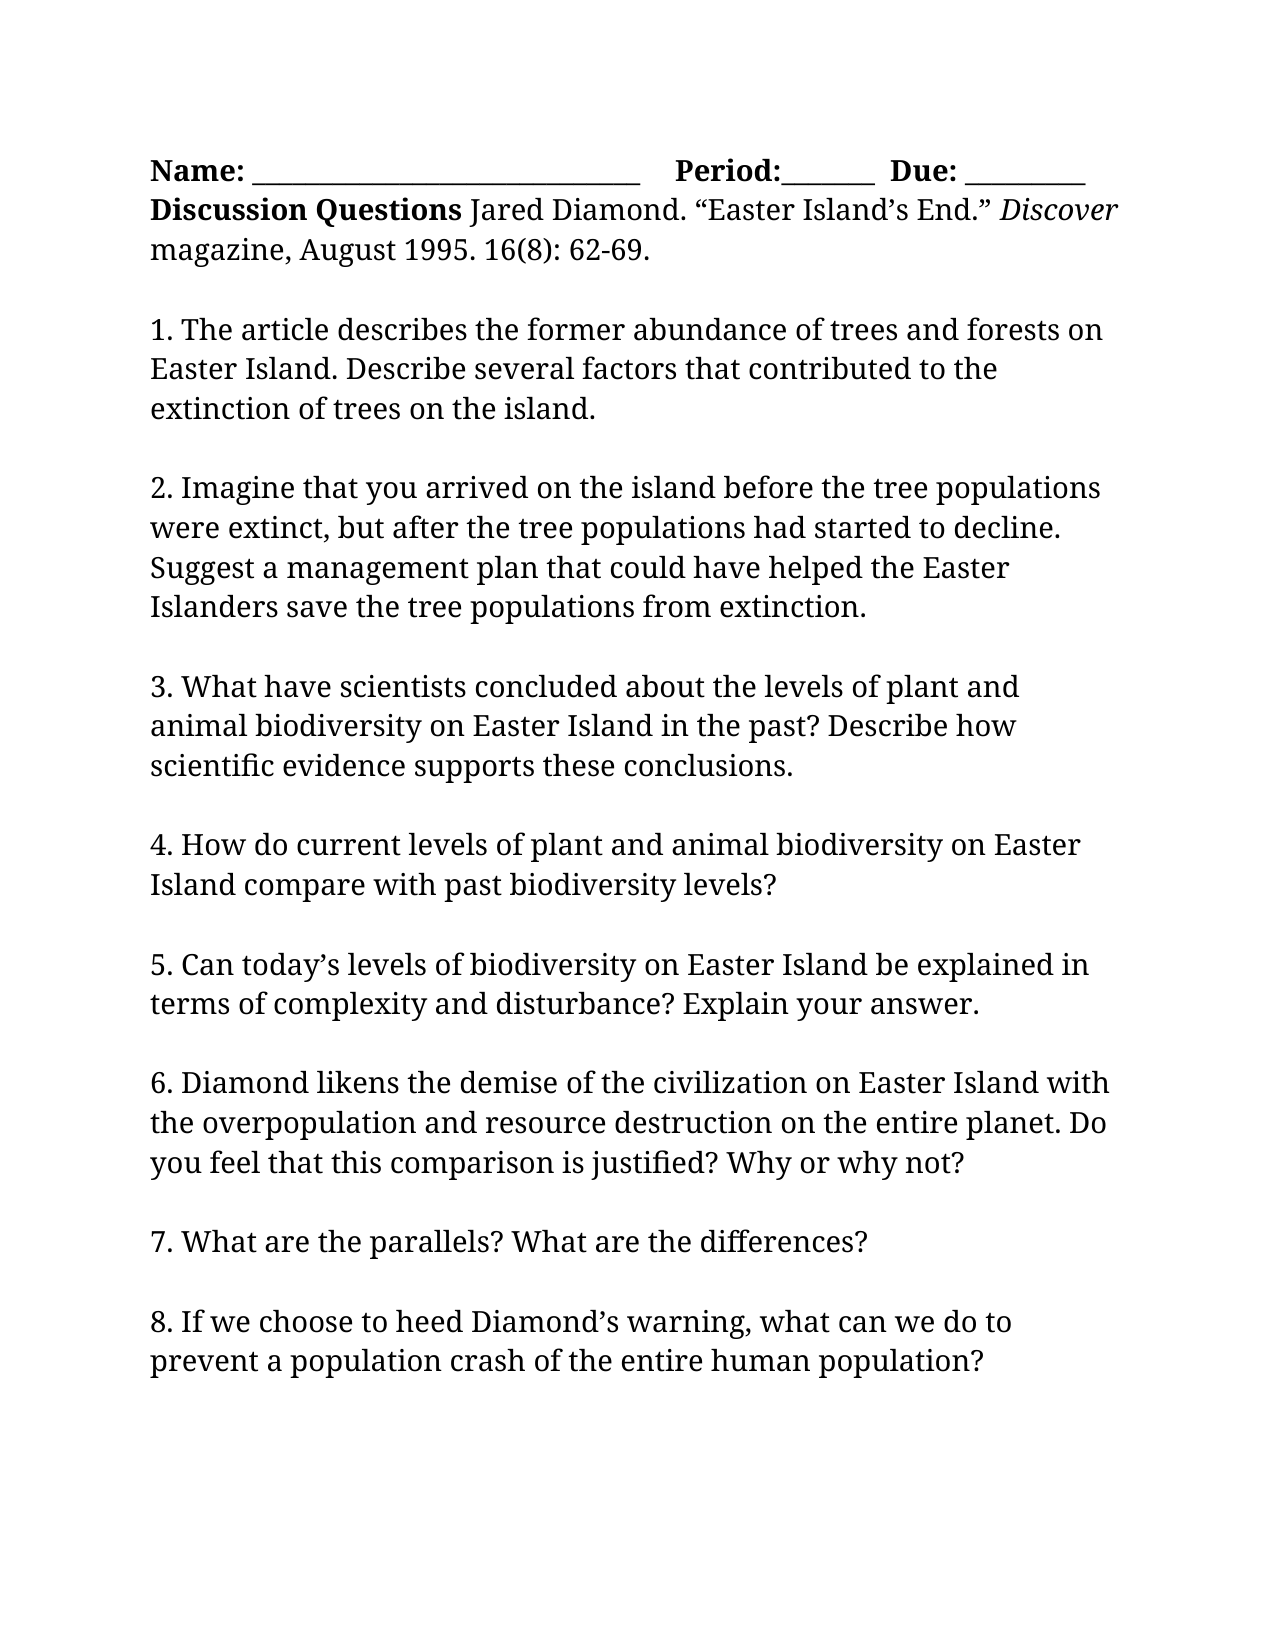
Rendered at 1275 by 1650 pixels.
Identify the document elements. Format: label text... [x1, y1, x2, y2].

text 3. What have scientists concluded about the levels of plant and animal biodiversity on Easter Island in the past? Describe how scientific evidence supports these conclusions. [150, 666, 1125, 785]
text Name: _____________________________ Period:_______ Due: _________ [150, 150, 1125, 190]
text 4. How do current levels of plant and animal biodiversity on Easter Island compare with past biodiversity levels? [150, 825, 1125, 904]
text 8. If we choose to heed Diamond’s warning, what can we do to prevent a population crash of the entire human population? [150, 1301, 1125, 1380]
text 1. The article describes the former abundance of trees and forests on Easter Island. Describe several factors that contributed to the extinction of trees on the island. [150, 309, 1125, 428]
text Discussion Questions Jared Diamond. “Easter Island’s End.” Discover magazine, August 1995. 16(8): 62-69. [150, 190, 1125, 269]
text 2. Imagine that you arrived on the island before the tree populations were extinct, but after the tree populations had started to decline. Suggest a management plan that could have helped the Easter Islanders save the tree populations from extinction. [150, 467, 1125, 626]
text 6. Diamond likens the demise of the civilization on Easter Island with the overpopulation and resource destruction on the entire planet. Do you feel that this comparison is justified? Why or why not? [150, 1063, 1125, 1182]
text 5. Can today’s levels of biodiversity on Easter Island be explained in terms of complexity and disturbance? Explain your answer. [150, 944, 1125, 1023]
text 7. What are the parallels? What are the differences? [150, 1222, 1125, 1261]
